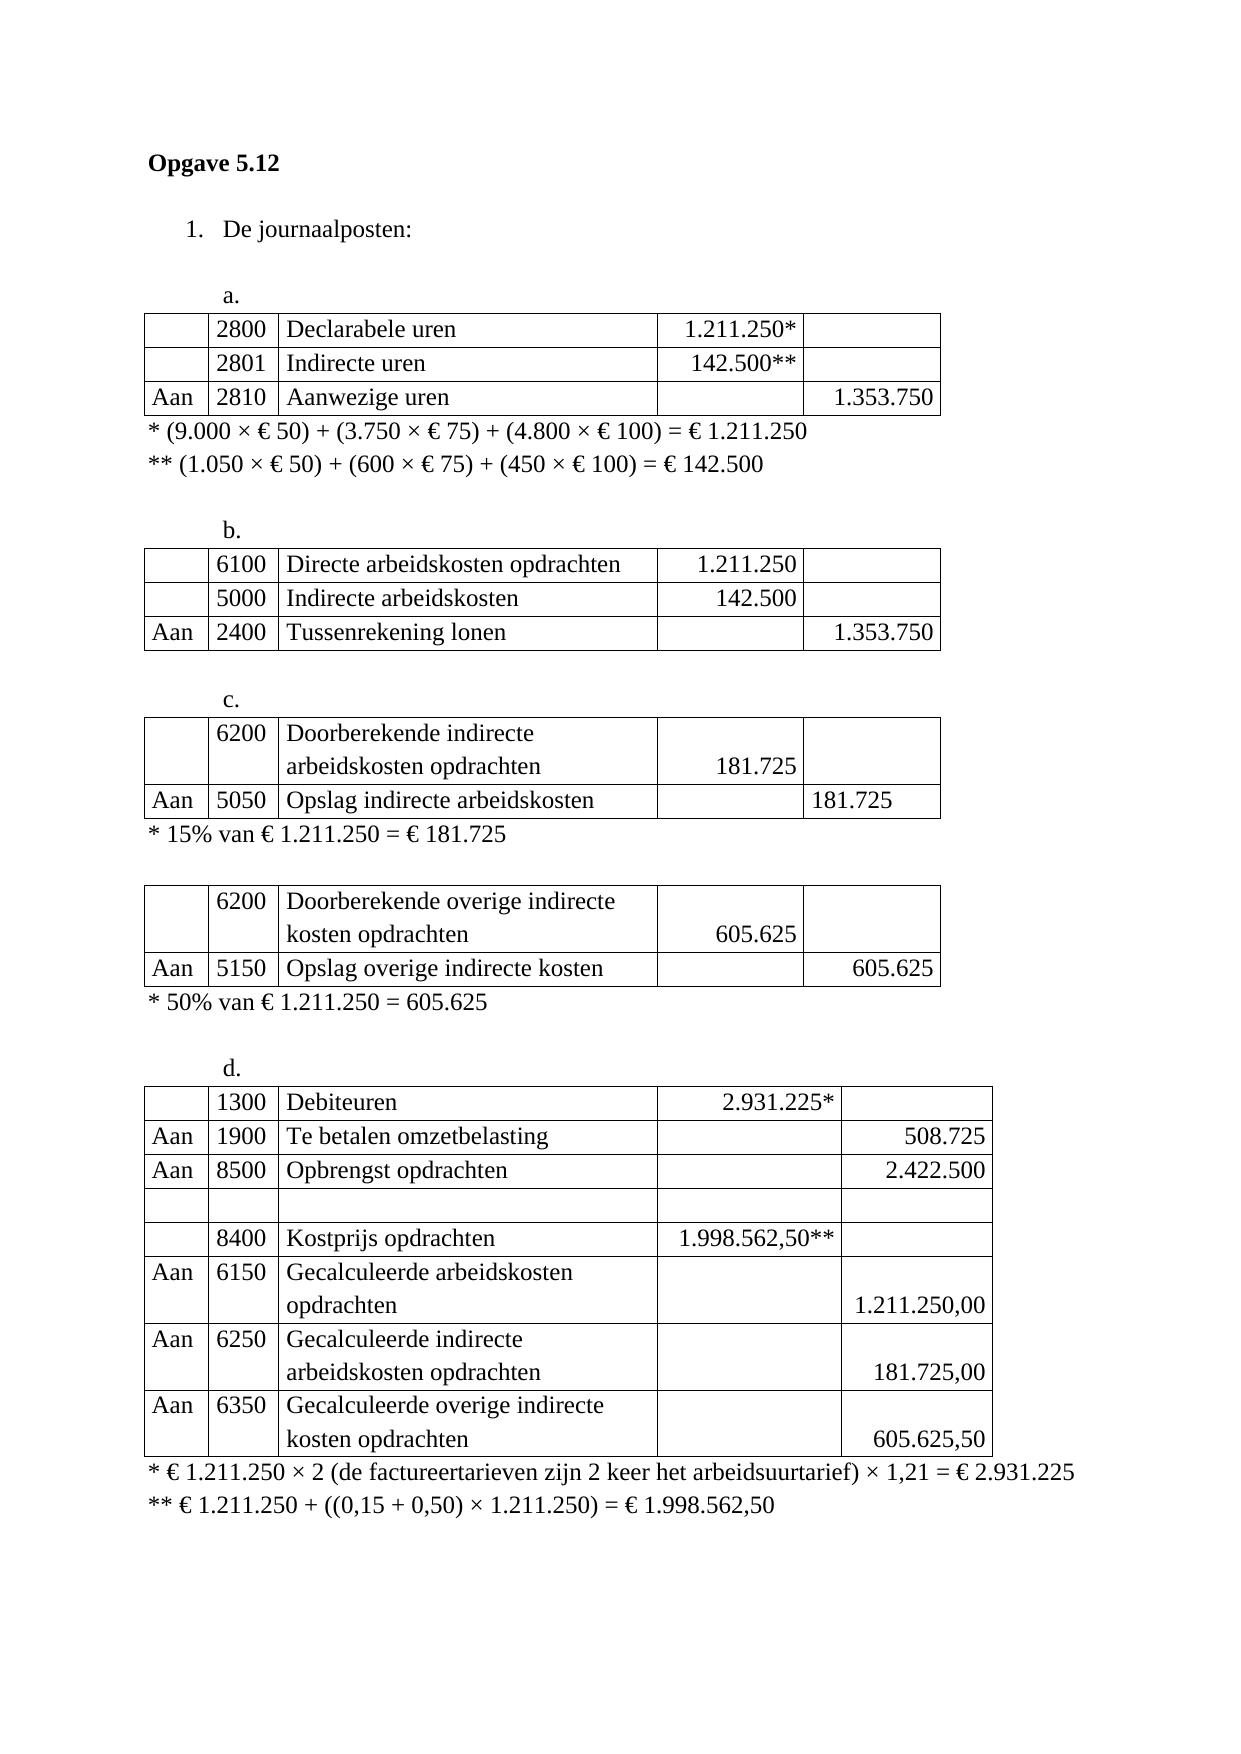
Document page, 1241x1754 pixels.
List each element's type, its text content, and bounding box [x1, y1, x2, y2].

table_cell Aan [145, 1155, 208, 1188]
table_cell [658, 617, 803, 650]
table_cell Indirecte uren [279, 348, 657, 381]
text * 50% van € 1.211.250 = 605.625 [148, 987, 1093, 1016]
text ** (1.050 × € 50) + (600 × € 75) + (450 × € 100) = € 142.500 [148, 449, 1093, 478]
table_cell [145, 1189, 208, 1222]
text Opgave 5.12 [148, 148, 1093, 176]
table_cell Aan [145, 1257, 208, 1323]
table_cell [145, 1223, 208, 1256]
table_cell [658, 382, 803, 415]
table_cell [658, 1257, 841, 1323]
table_cell 2801 [209, 348, 278, 381]
table_header 6200 [209, 718, 278, 784]
table_header [842, 1087, 992, 1120]
table_cell 8400 [209, 1223, 278, 1256]
table_cell Aanwezige uren [279, 382, 657, 415]
table_cell 1.353.750 [804, 617, 940, 650]
table_cell [658, 1324, 841, 1389]
table_header [145, 1087, 208, 1120]
table_cell Aan [145, 1324, 208, 1389]
table_cell [145, 583, 208, 616]
table_cell 6250 [209, 1324, 278, 1389]
table_cell 142.500** [658, 348, 803, 381]
table_cell [842, 1189, 992, 1222]
table_cell 2810 [209, 382, 278, 415]
table_cell [145, 348, 208, 381]
table_header 181.725 [658, 718, 803, 784]
table_cell Gecalculeerde arbeidskosten opdrachten [279, 1257, 657, 1323]
list De journaalposten: [185, 214, 1093, 242]
table_header 2.931.225* [658, 1087, 841, 1120]
table_header [804, 314, 940, 347]
table_cell Tussenrekening lonen [279, 617, 657, 650]
text * (9.000 × € 50) + (3.750 × € 75) + (4.800 × € 100) = € 1.211.250 [148, 416, 1093, 445]
table_cell 1.998.562,50** [658, 1223, 841, 1256]
table_header [804, 549, 940, 582]
table_cell 1.353.750 [804, 382, 940, 415]
table_header [804, 718, 940, 784]
table_header 1.211.250* [658, 314, 803, 347]
table_cell Te betalen omzetbelasting [279, 1121, 657, 1154]
table_header [145, 718, 208, 784]
table_cell [209, 1189, 278, 1222]
table_cell [804, 348, 940, 381]
table_header 1.211.250 [658, 549, 803, 582]
table_cell Kostprijs opdrachten [279, 1223, 657, 1256]
table_cell [658, 1391, 841, 1456]
table_header Declarabele uren [279, 314, 657, 347]
table_header 605.625 [658, 886, 803, 952]
table_cell 5150 [209, 953, 278, 986]
table_header Doorberekende overige indirecte kosten opdrachten [279, 886, 657, 952]
table_cell 142.500 [658, 583, 803, 616]
table_cell Opbrengst opdrachten [279, 1155, 657, 1188]
table_cell [658, 1121, 841, 1154]
table_cell Aan [145, 953, 208, 986]
table_cell 5000 [209, 583, 278, 616]
table_cell 2.422.500 [842, 1155, 992, 1188]
table_cell 508.725 [842, 1121, 992, 1154]
table_cell 5050 [209, 785, 278, 818]
table_cell [658, 785, 803, 818]
table_cell Gecalculeerde overige indirecte kosten opdrachten [279, 1391, 657, 1456]
table_cell 2400 [209, 617, 278, 650]
table_cell [658, 953, 803, 986]
table_cell [658, 1189, 841, 1222]
table_cell 6350 [209, 1391, 278, 1456]
table_cell 181.725,00 [842, 1324, 992, 1389]
table_header Directe arbeidskosten opdrachten [279, 549, 657, 582]
table_header [145, 314, 208, 347]
table_header [804, 886, 940, 952]
table_cell Opslag overige indirecte kosten [279, 953, 657, 986]
table_header Debiteuren [279, 1087, 657, 1120]
table_cell 181.725 [804, 785, 940, 818]
table_header 2800 [209, 314, 278, 347]
table_cell Aan [145, 382, 208, 415]
text * 15% van € 1.211.250 = € 181.725 [148, 819, 1093, 848]
table_cell Aan [145, 1121, 208, 1154]
table_cell 6150 [209, 1257, 278, 1323]
text * € 1.211.250 × 2 (de factureertarieven zijn 2 keer het arbeidsuurtarief) × 1,21 = € 2.931.225 [148, 1457, 1093, 1486]
table_cell Aan [145, 1391, 208, 1456]
table_cell Aan [145, 785, 208, 818]
table_header [145, 886, 208, 952]
table_cell 8500 [209, 1155, 278, 1188]
table_header Doorberekende indirecte arbeidskosten opdrachten [279, 718, 657, 784]
table_cell 1900 [209, 1121, 278, 1154]
table_header 6200 [209, 886, 278, 952]
table_cell Gecalculeerde indirecte arbeidskosten opdrachten [279, 1324, 657, 1389]
table_cell Opslag indirecte arbeidskosten [279, 785, 657, 818]
table_cell Aan [145, 617, 208, 650]
table_cell [279, 1189, 657, 1222]
table_cell 605.625 [804, 953, 940, 986]
table_header [145, 549, 208, 582]
table_cell [842, 1223, 992, 1256]
table_cell 605.625,50 [842, 1391, 992, 1456]
table_cell 1.211.250,00 [842, 1257, 992, 1323]
table_cell Indirecte arbeidskosten [279, 583, 657, 616]
table_header 6100 [209, 549, 278, 582]
table_cell [658, 1155, 841, 1188]
table_cell [804, 583, 940, 616]
text ** € 1.211.250 + ((0,15 + 0,50) × 1.211.250) = € 1.998.562,50 [148, 1490, 1093, 1519]
table_header 1300 [209, 1087, 278, 1120]
